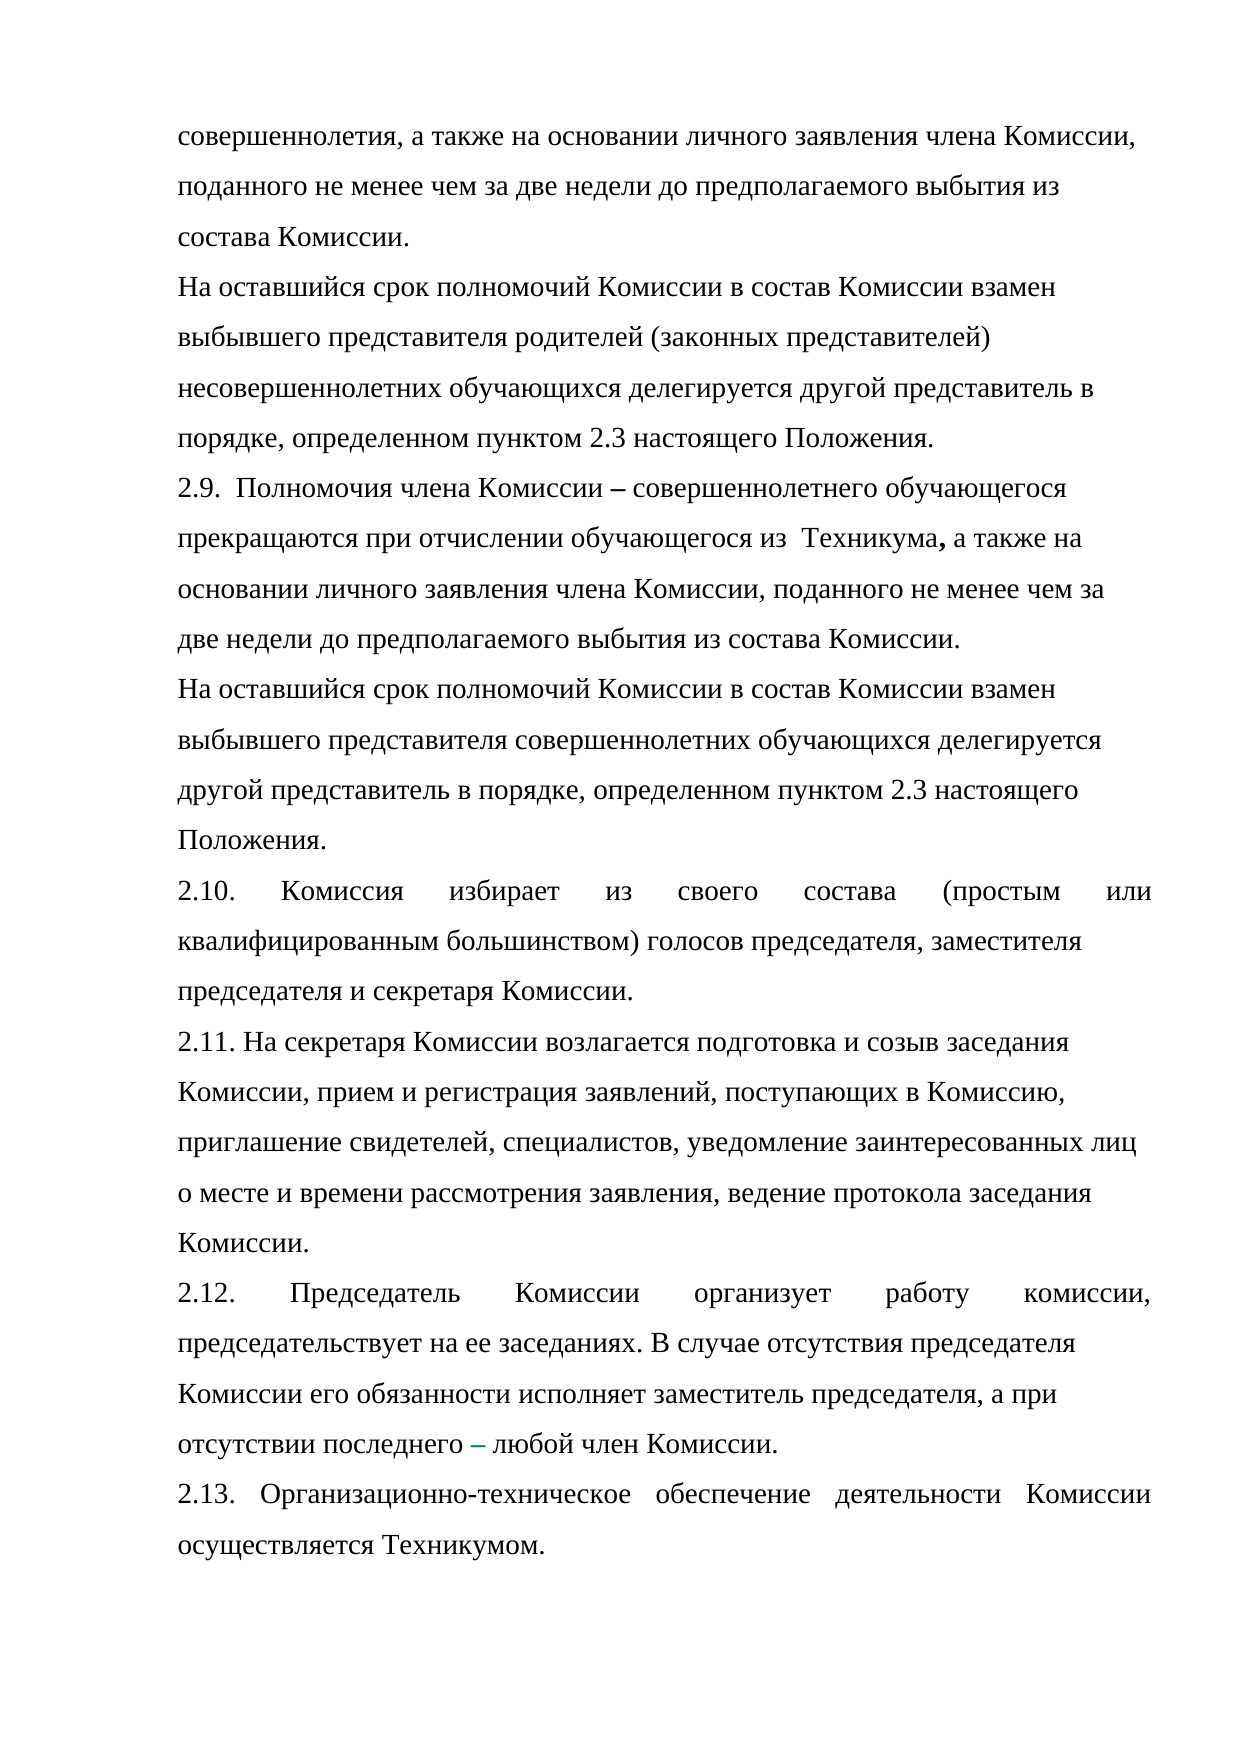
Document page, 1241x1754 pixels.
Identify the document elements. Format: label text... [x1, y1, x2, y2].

text о месте и времени рассмотрения заявления, ведение протокола заседания [177, 1175, 1152, 1208]
text Комиссии его обязанности исполняет заместитель председателя, а при [177, 1376, 1152, 1409]
text состава Комиссии. [177, 219, 1152, 252]
text 2.13. Организационно-техническое обеспечение деятельности Комиссии осуществляется Техникумом. [177, 1477, 1152, 1560]
text порядке, определенном пунктом 2.3 настоящего Положения. [177, 420, 1152, 453]
text выбывшего представителя совершеннолетних обучающихся делегируется [177, 722, 1152, 755]
text приглашение свидетелей, специалистов, уведомление заинтересованных лиц [177, 1124, 1152, 1158]
text другой представитель в порядке, определенном пунктом 2.3 настоящего [177, 772, 1152, 806]
text 2.12. Председатель Комиссии организует работу комиссии, председательствует на ее заседаниях. В случае отсутствия председателя [177, 1275, 1152, 1359]
text председателя и секретаря Комиссии. [177, 973, 1152, 1007]
text 2.10. Комиссия избирает из своего состава (простым или квалифицированным большинством) голосов председателя, заместителя [177, 873, 1152, 957]
text Комиссии. [177, 1225, 1152, 1258]
text Комиссии, прием и регистрация заявлений, поступающих в Комиссию, [177, 1074, 1152, 1108]
text две недели до предполагаемого выбытия из состава Комиссии. [177, 621, 1152, 655]
text Положения. [177, 822, 1152, 856]
text основании личного заявления члена Комиссии, поданного не менее чем за [177, 571, 1152, 604]
text 2.9. Полномочия члена Комиссии – совершеннолетнего обучающегося [177, 470, 1152, 504]
text 2.11. На секретаря Комиссии возлагается подготовка и созыв заседания [177, 1024, 1152, 1057]
text прекращаются при отчислении обучающегося из Техникума, а также на [177, 521, 1152, 554]
text На оставшийся срок полномочий Комиссии в состав Комиссии взамен [177, 269, 1152, 303]
text поданного не менее чем за две недели до предполагаемого выбытия из [177, 168, 1152, 202]
text совершеннолетия, а также на основании личного заявления члена Комиссии, [177, 118, 1152, 152]
text выбывшего представителя родителей (законных представителей) [177, 319, 1152, 353]
text На оставшийся срок полномочий Комиссии в состав Комиссии взамен [177, 672, 1152, 705]
text несовершеннолетних обучающихся делегируется другой представитель в [177, 370, 1152, 403]
text отсутствии последнего – любой член Комиссии. [177, 1426, 1152, 1460]
